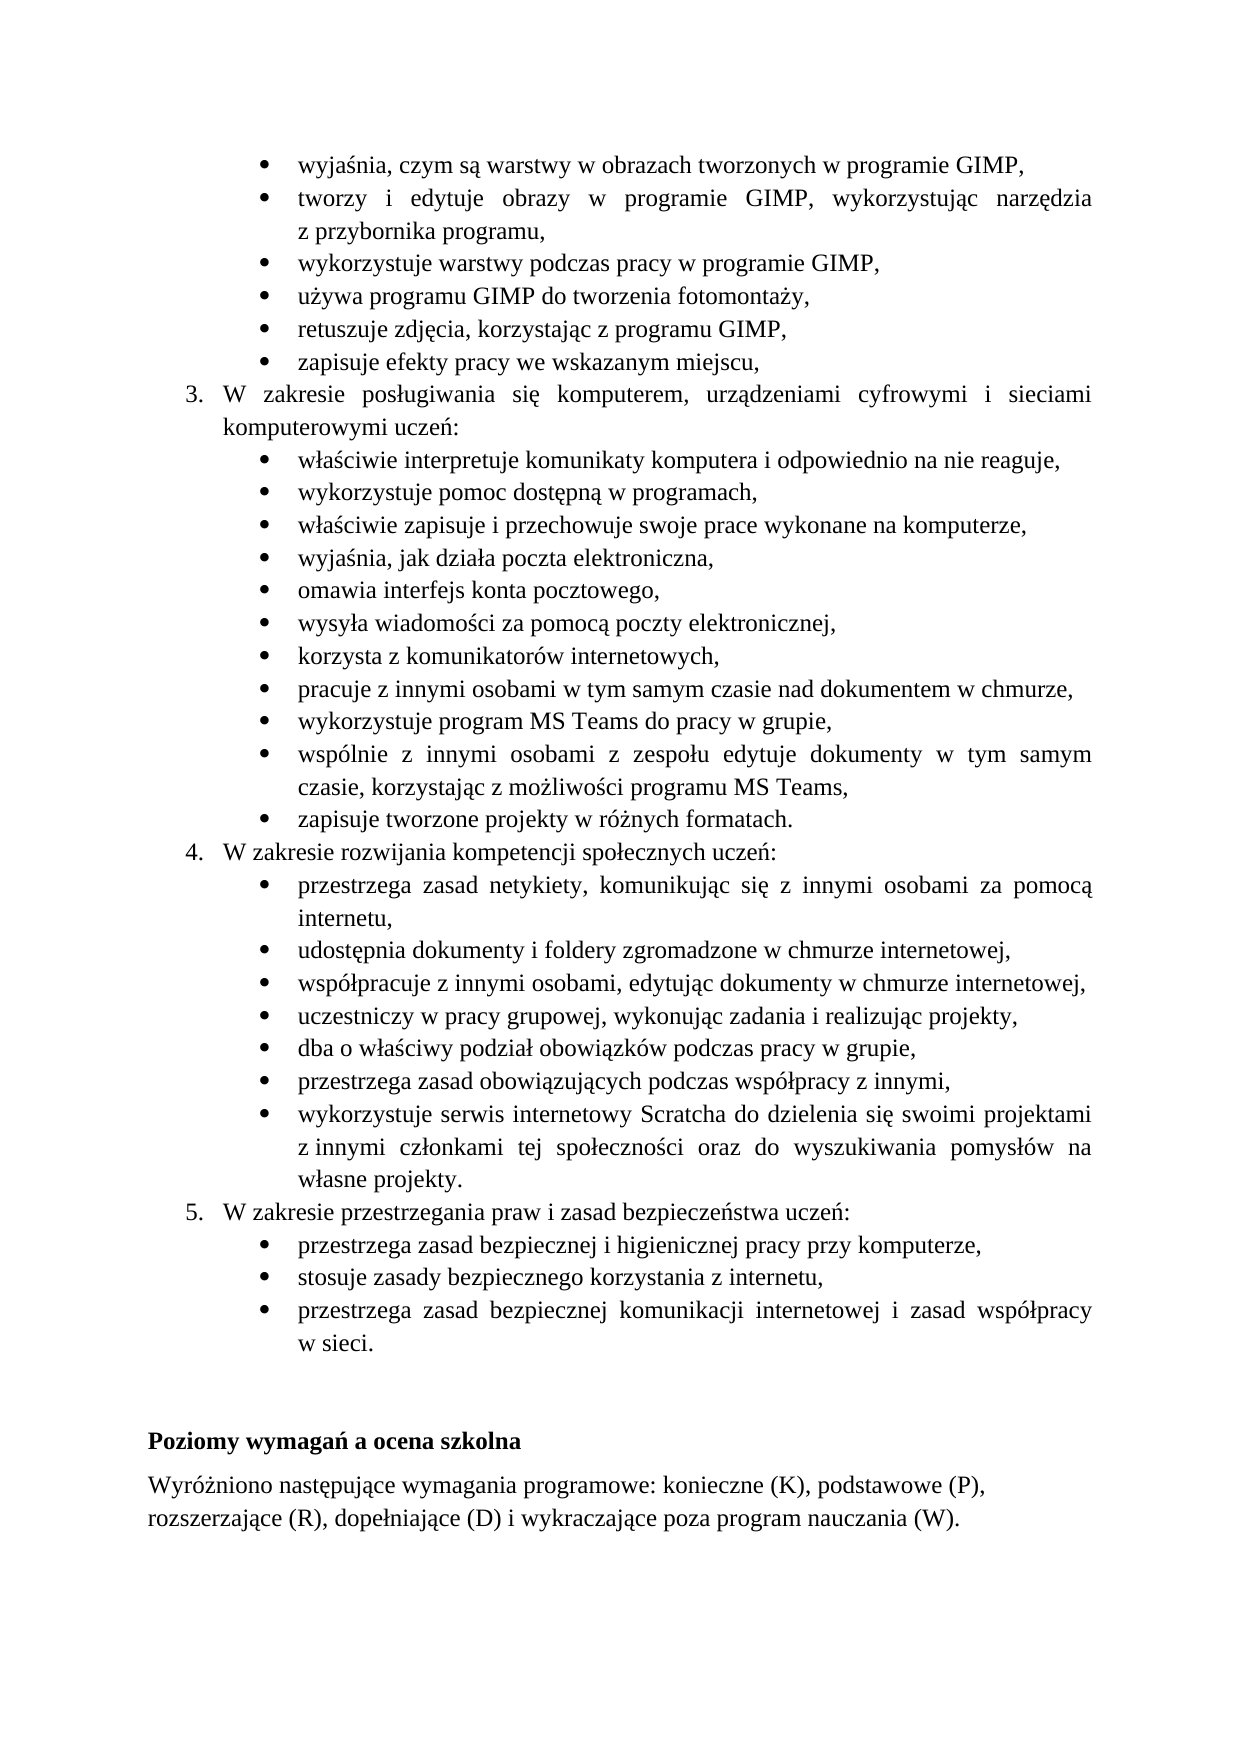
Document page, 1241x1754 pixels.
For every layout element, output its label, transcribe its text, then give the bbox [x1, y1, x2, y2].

text Wyróżniono następujące wymagania programowe: konieczne (K), podstawowe (P), rozszerzające (R), dopełniające (D) i wykraczające poza program nauczania (W). [148, 1471, 1093, 1532]
list udostępnia dokumenty i foldery zgromadzone w chmurze internetowej, [260, 933, 1093, 965]
list omawia interfejs konta pocztowego, [260, 573, 1093, 606]
list dba o właściwy podział obowiązków podczas pracy w grupie, [260, 1031, 1093, 1063]
list wyjaśnia, czym są warstwy w obrazach tworzonych w programie GIMP, [260, 148, 1093, 180]
list współpracuje z innymi osobami, edytując dokumenty w chmurze internetowej, [260, 965, 1093, 998]
list właściwie zapisuje i przechowuje swoje prace wykonane na komputerze, [260, 507, 1093, 540]
list wykorzystuje warstwy podczas pracy w programie GIMP, [260, 246, 1093, 278]
list W zakresie posługiwania się komputerem, urządzeniami cyfrowymi i sieciami komputerowymi uczeń: [185, 377, 1093, 442]
list pracuje z innymi osobami w tym samym czasie nad dokumentem w chmurze, [260, 671, 1093, 704]
list używa programu GIMP do tworzenia fotomontaży, [260, 278, 1093, 311]
list wspólnie z innymi osobami z zespołu edytuje dokumenty w tym samym czasie, korzystając z możliwości programu MS Teams, [260, 736, 1093, 802]
list zapisuje tworzone projekty w różnych formatach. [260, 802, 1093, 834]
list wykorzystuje program MS Teams do pracy w grupie, [260, 704, 1093, 736]
text Poziomy wymagań a ocena szkolna [148, 1423, 1093, 1456]
list wysyła wiadomości za pomocą poczty elektronicznej, [260, 606, 1093, 638]
list retuszuje zdjęcia, korzystając z programu GIMP, [260, 311, 1093, 344]
list przestrzega zasad bezpiecznej komunikacji internetowej i zasad współpracy w sieci. [260, 1292, 1093, 1358]
list wyjaśnia, jak działa poczta elektroniczna, [260, 540, 1093, 573]
list zapisuje efekty pracy we wskazanym miejscu, [260, 344, 1093, 377]
list uczestniczy w pracy grupowej, wykonując zadania i realizując projekty, [260, 998, 1093, 1031]
list wykorzystuje serwis internetowy Scratcha do dzielenia się swoimi projektami z innymi członkami tej społeczności oraz do wyszukiwania pomysłów na własne projekty. [260, 1096, 1093, 1194]
list wykorzystuje pomoc dostępną w programach, [260, 475, 1093, 507]
list tworzy i edytuje obrazy w programie GIMP, wykorzystując narzędzia z przybornika programu, [260, 180, 1093, 246]
list W zakresie przestrzegania praw i zasad bezpieczeństwa uczeń: [185, 1194, 1093, 1227]
list korzysta z komunikatorów internetowych, [260, 638, 1093, 671]
list przestrzega zasad obowiązujących podczas współpracy z innymi, [260, 1063, 1093, 1096]
list stosuje zasady bezpiecznego korzystania z internetu, [260, 1260, 1093, 1292]
list przestrzega zasad netykiety, komunikując się z innymi osobami za pomocą internetu, [260, 867, 1093, 933]
list W zakresie rozwijania kompetencji społecznych uczeń: [185, 834, 1093, 867]
list przestrzega zasad bezpiecznej i higienicznej pracy przy komputerze, [260, 1227, 1093, 1260]
list właściwie interpretuje komunikaty komputera i odpowiednio na nie reaguje, [260, 442, 1093, 475]
